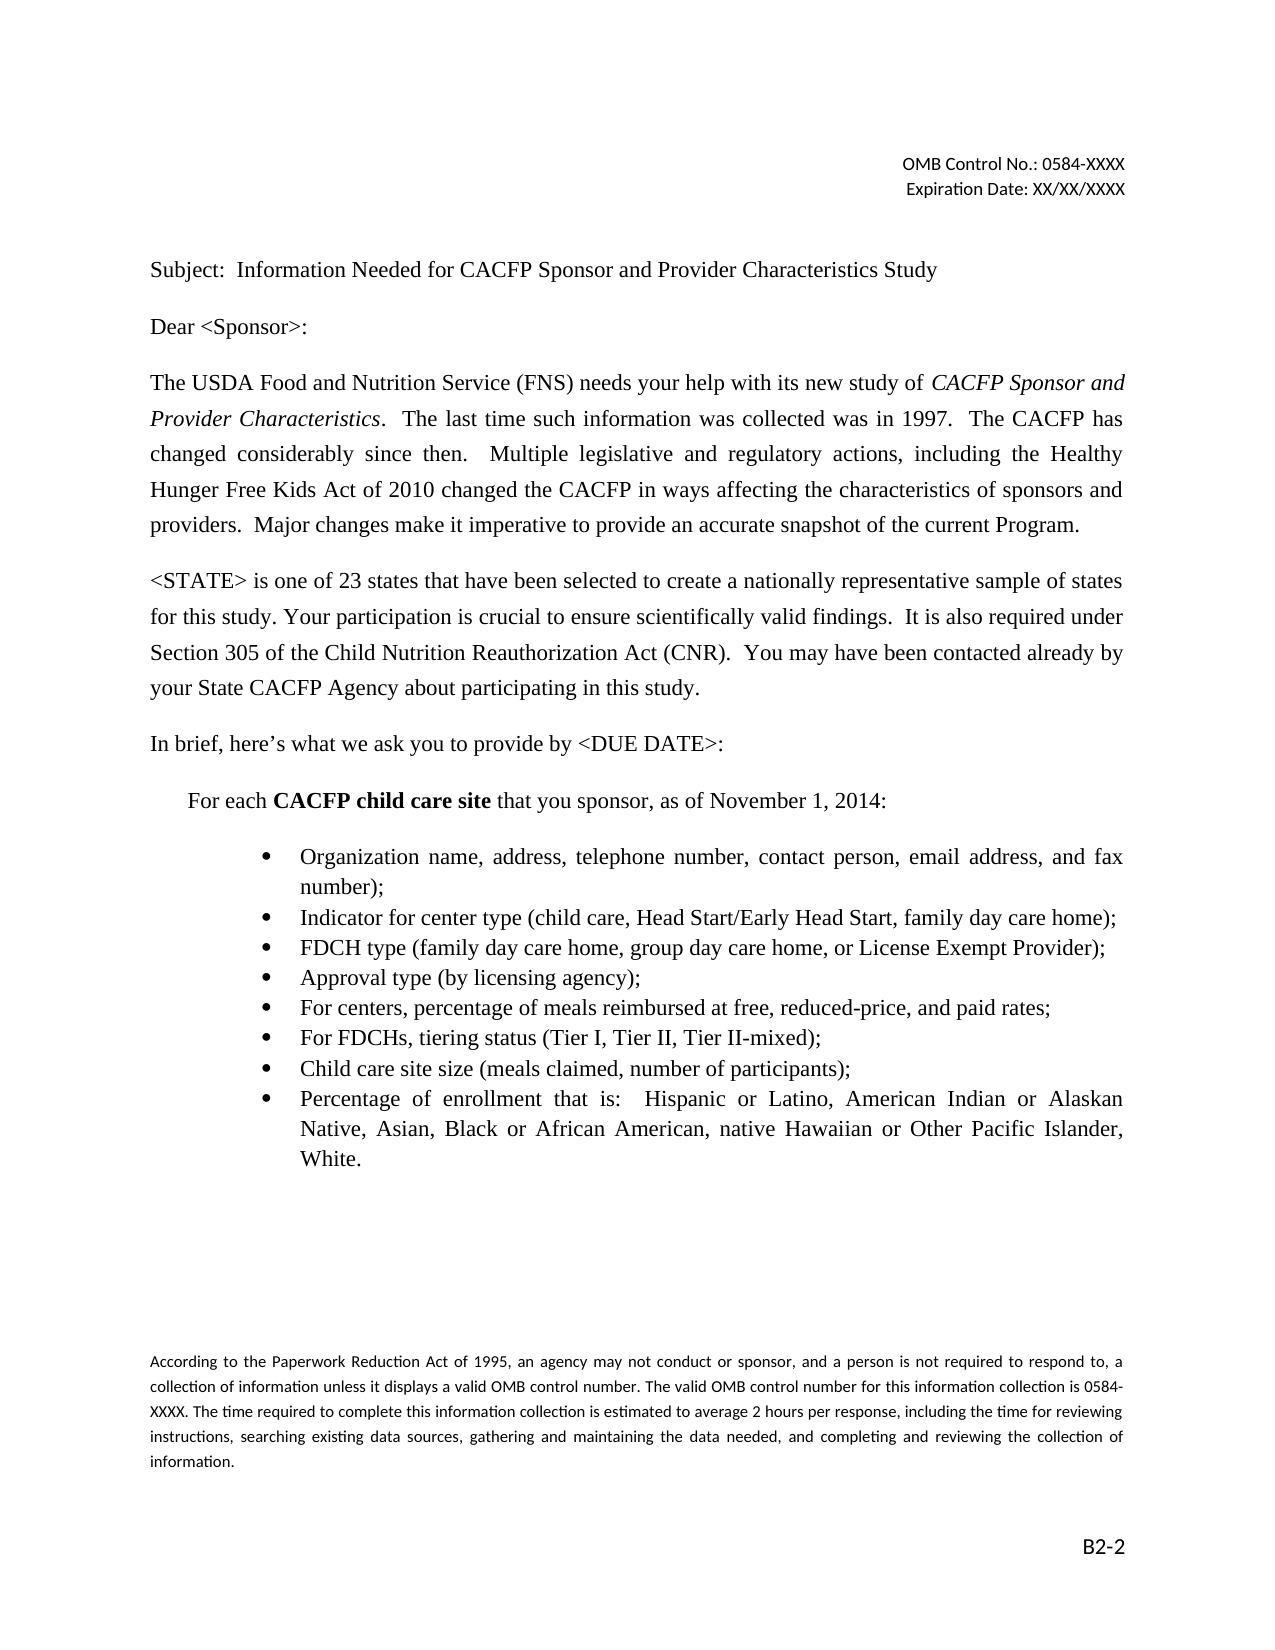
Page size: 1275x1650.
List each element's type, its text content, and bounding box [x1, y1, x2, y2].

text Expiration Date: XX/XX/XXXX [150, 175, 1125, 200]
list Child care site size (meals claimed, number of participants); [262, 1054, 1125, 1081]
list FDCH type (family day care home, group day care home, or License Exempt Provider); [262, 934, 1125, 960]
text Dear <Sponsor>: [150, 313, 1125, 339]
list For centers, percentage of meals reimbursed at free, reduced-price, and paid rates; [262, 994, 1125, 1021]
text <STATE> is one of 23 states that have been selected to create a nationally representative sample of states for this study. Your participation is crucial to ensure scientifically valid findings. It is also required under Section 305 of the Child Nutrition Reauthorization Act (CNR). You may have been contacted already by your State CACFP Agency about participating in this study. [150, 567, 1125, 700]
text The USDA Food and Nutrition Service (FNS) needs your help with its new study of CACFP Sponsor and Provider Characteristics. The last time such information was collected was in 1997. The CACFP has changed considerably since then. Multiple legislative and regulatory actions, including the Healthy Hunger Free Kids Act of 2010 changed the CACFP in ways affecting the characteristics of sponsors and providers. Major changes make it imperative to provide an accurate snapshot of the current Program. [150, 369, 1125, 537]
text OMB Control No.: 0584-XXXX [150, 150, 1125, 175]
text In brief, here’s what we ask you to provide by <DUE DATE>: [150, 730, 1125, 757]
list For FDCHs, tiering status (Tier I, Tier II, Tier II-mixed); [262, 1024, 1125, 1051]
text According to the Paperwork Reduction Act of 1995, an agency may not conduct or sponsor, and a person is not required to respond to, a collection of information unless it displays a valid OMB control number. The valid OMB control number for this information collection is 0584-XXXX. The time required to complete this information collection is estimated to average 2 hours per response, including the time for reviewing instructions, searching existing data sources, gathering and maintaining the data needed, and completing and reviewing the collection of information. [150, 1346, 1125, 1471]
text For each CACFP child care site that you sponsor, as of November 1, 2014: [187, 787, 1125, 813]
list Organization name, address, telephone number, contact person, email address, and fax number); [262, 843, 1125, 900]
list Percentage of enrollment that is: Hispanic or Latino, American Indian or Alaskan Native, Asian, Black or African American, native Hawaiian or Other Pacific Islander, White. [262, 1085, 1125, 1172]
list Indicator for center type (child care, Head Start/Early Head Start, family day care home); [262, 903, 1125, 930]
list Approval type (by licensing agency); [262, 964, 1125, 990]
text Subject: Information Needed for CACFP Sponsor and Provider Characteristics Study [150, 256, 1125, 283]
